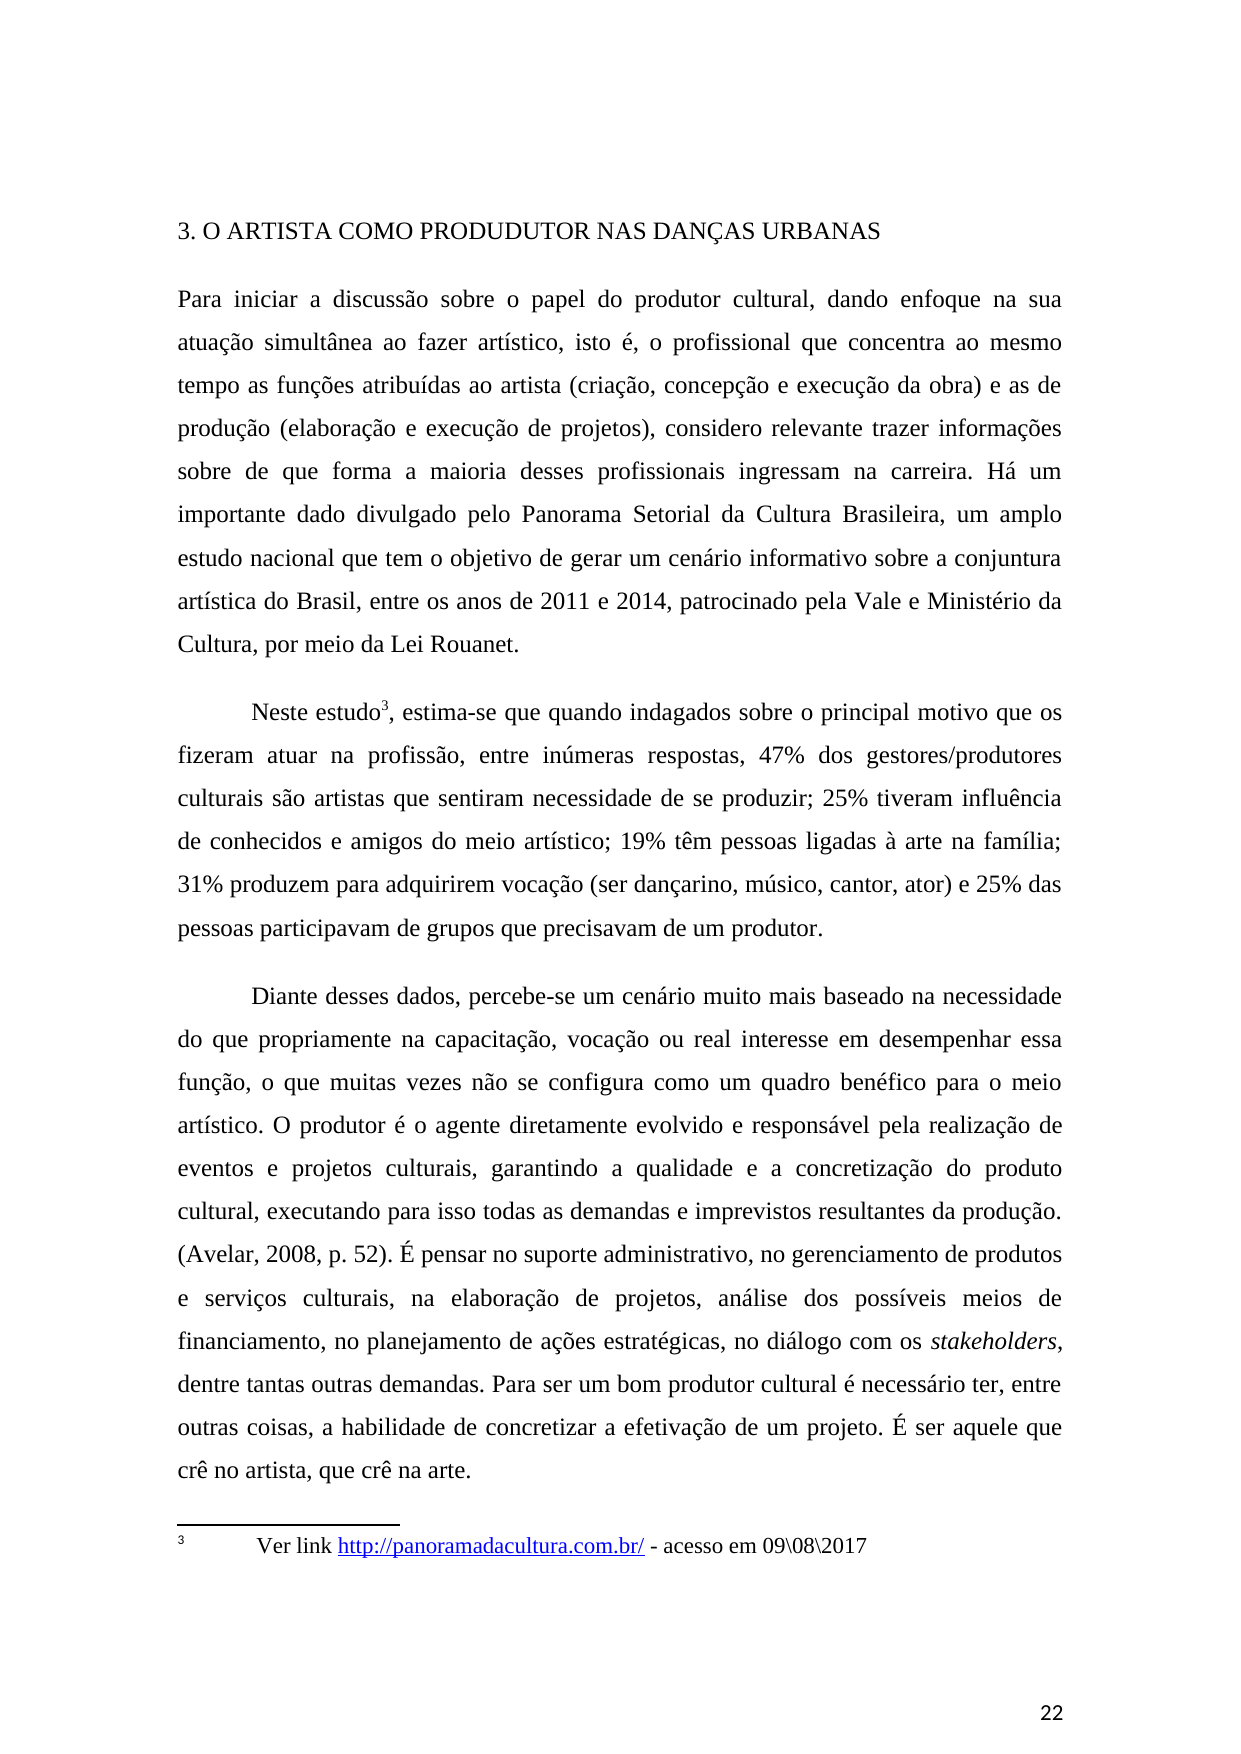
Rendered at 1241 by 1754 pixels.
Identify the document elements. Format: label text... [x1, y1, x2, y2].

text Para iniciar a discussão sobre o papel do produtor cultural, dando enfoque na sua atuação simultânea ao fazer artístico, isto é, o profissional que concentra ao mesmo tempo as funções atribuídas ao artista (criação, concepção e execução da obra) e as de produção (elaboração e execução de projetos), considero relevante trazer informações sobre de que forma a maioria desses profissionais ingressam na carreira. Há um importante dado divulgado pelo Panorama Setorial da Cultura Brasileira, um amplo estudo nacional que tem o objetivo de gerar um cenário informativo sobre a conjuntura artística do Brasil, entre os anos de 2011 e 2014, patrocinado pela Vale e Ministério da Cultura, por meio da Lei Rouanet. [177, 284, 1063, 658]
text Diante desses dados, percebe-se um cenário muito mais baseado na necessidade do que propriamente na capacitação, vocação ou real interesse em desempenhar essa função, o que muitas vezes não se configura como um quadro benéfico para o meio artístico. O produtor é o agente diretamente evolvido e responsável pela realização de eventos e projetos culturais, garantindo a qualidade e a concretização do produto cultural, executando para isso todas as demandas e imprevistos resultantes da produção. (Avelar, 2008, p. 52). É pensar no suporte administrativo, no gerenciamento de produtos e serviços culturais, na elaboração de projetos, análise dos possíveis meios de financiamento, no planejamento de ações estratégicas, no diálogo com os stakeholders, dentre tantas outras demandas. Para ser um bom produtor cultural é necessário ter, entre outras coisas, a habilidade de concretizar a efetivação de um projeto. É ser aquele que crê no artista, que crê na arte. [177, 981, 1063, 1484]
text Neste estudo, estima-se que quando indagados sobre o principal motivo que os fizeram atuar na profissão, entre inúmeras respostas, 47% dos gestores/produtores culturais são artistas que sentiram necessidade de se produzir; 25% tiveram influência de conhecidos e amigos do meio artístico; 19% têm pessoas ligadas à arte na família; 31% produzem para adquirirem vocação (ser dançarino, músico, cantor, ator) e 25% das pessoas participavam de grupos que precisavam de um produtor. [177, 697, 1063, 941]
text 3. O ARTISTA COMO PRODUDUTOR NAS DANÇAS URBANAS [177, 216, 1063, 244]
